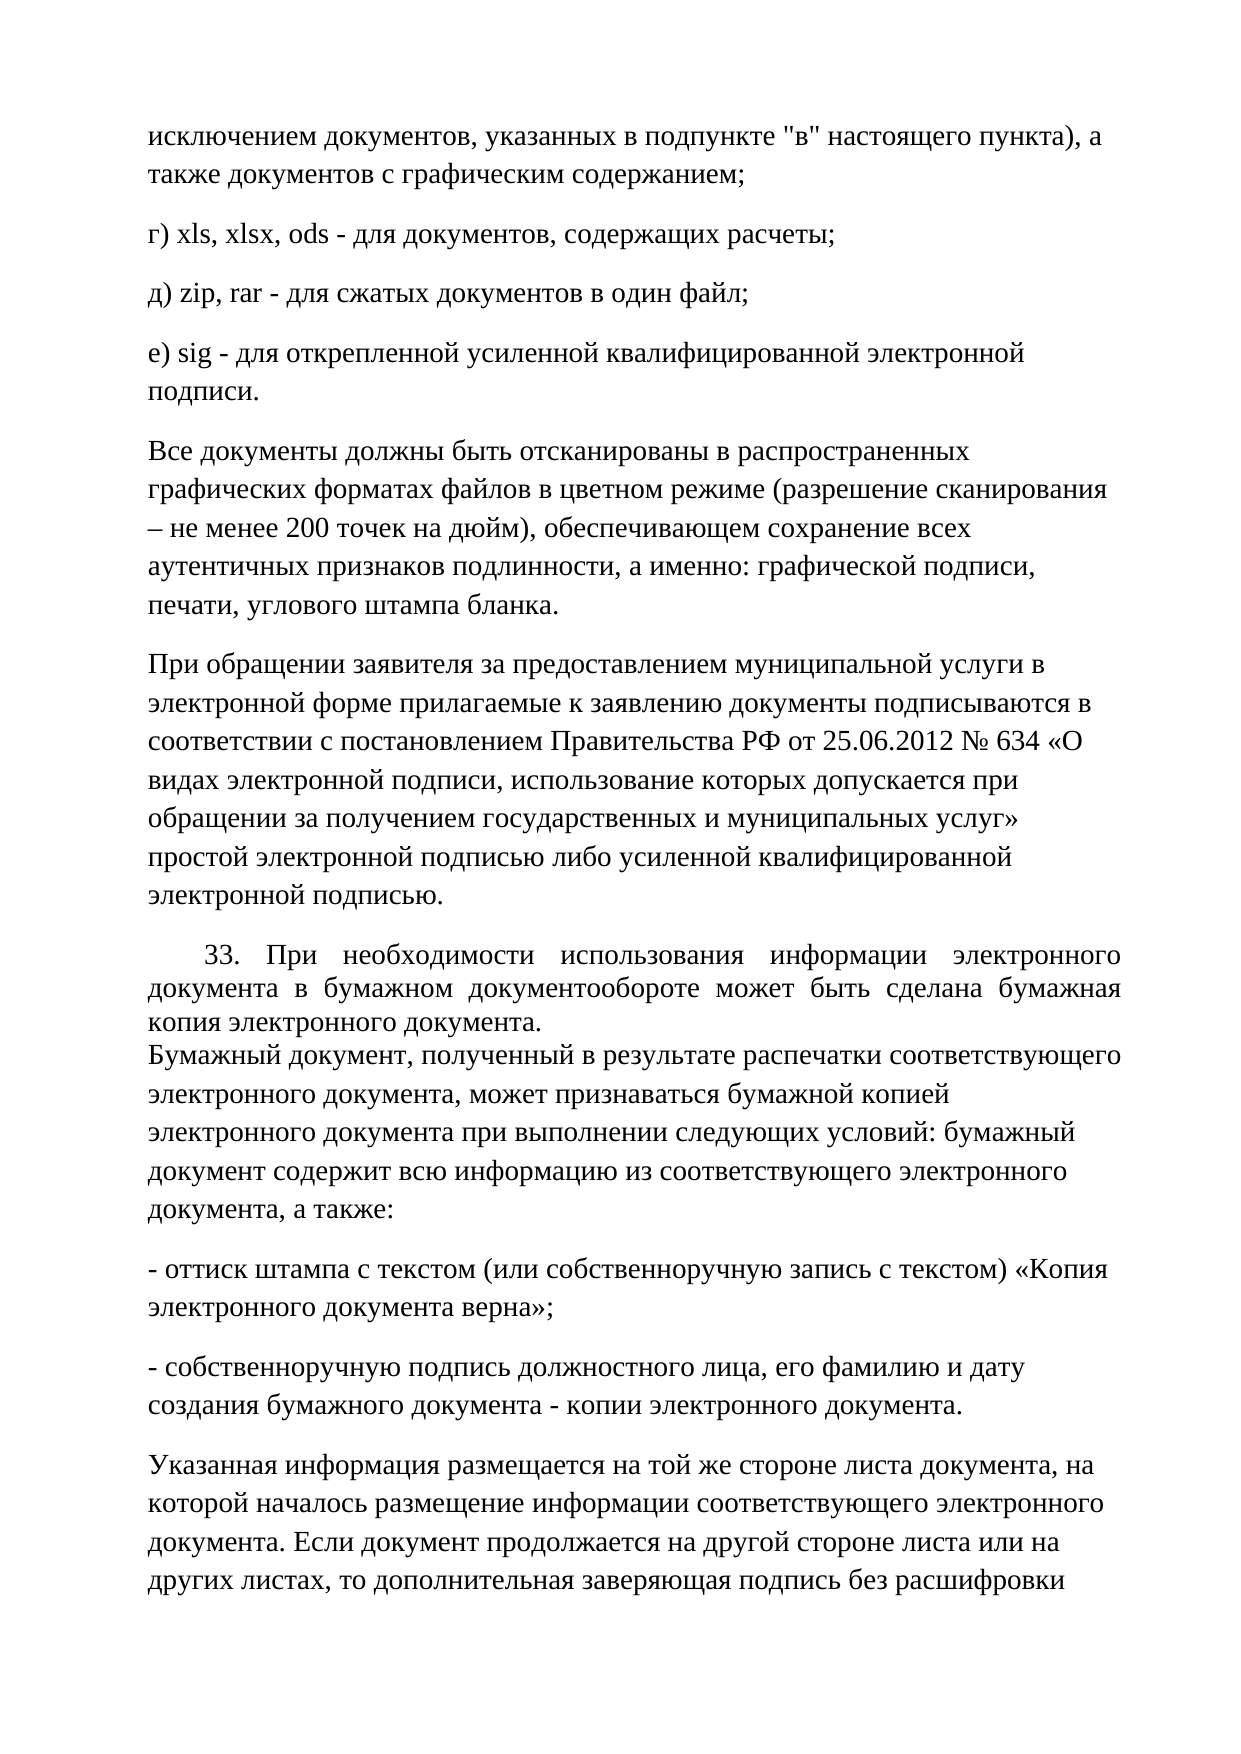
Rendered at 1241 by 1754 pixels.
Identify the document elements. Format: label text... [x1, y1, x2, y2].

text - собственноручную подпись должностного лица, его фамилию и дату создания бумажного документа - копии электронного документа. [148, 1349, 1122, 1421]
text г) xls, xlsx, ods - для документов, содержащих расчеты; [148, 216, 1122, 249]
text Бумажный документ, полученный в результате распечатки соответствующего электронного документа, может признаваться бумажной копией электронного документа при выполнении следующих условий: бумажный документ содержит всю информацию из соответствующего электронного документа, а также: [148, 1037, 1122, 1225]
text 33. При необходимости использования информации электронного документа в бумажном документообороте может быть сделана бумажная копия электронного документа. [148, 937, 1122, 1037]
text д) zip, rar - для сжатых документов в один файл; [148, 275, 1122, 309]
text При обращении заявителя за предоставлением муниципальной услуги в электронной форме прилагаемые к заявлению документы подписываются в соответствии с постановлением Правительства РФ от 25.06.2012 № 634 «О видах электронной подписи, использование которых допускается при обращении за получением государственных и муниципальных услуг» простой электронной подписью либо усиленной квалифицированной электронной подписью. [148, 646, 1122, 911]
text Все документы должны быть отсканированы в распространенных графических форматах файлов в цветном режиме (разрешение сканирования – не менее 200 точек на дюйм), обеспечивающем сохранение всех аутентичных признаков подлинности, а именно: графической подписи, печати, углового штампа бланка. [148, 433, 1122, 620]
text - оттиск штампа с текстом (или собственноручную запись с текстом) «Копия электронного документа верна»; [148, 1251, 1122, 1323]
text е) sig - для открепленной усиленной квалифицированной электронной подписи. [148, 335, 1122, 407]
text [148, 118, 1122, 190]
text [148, 1447, 1122, 1596]
